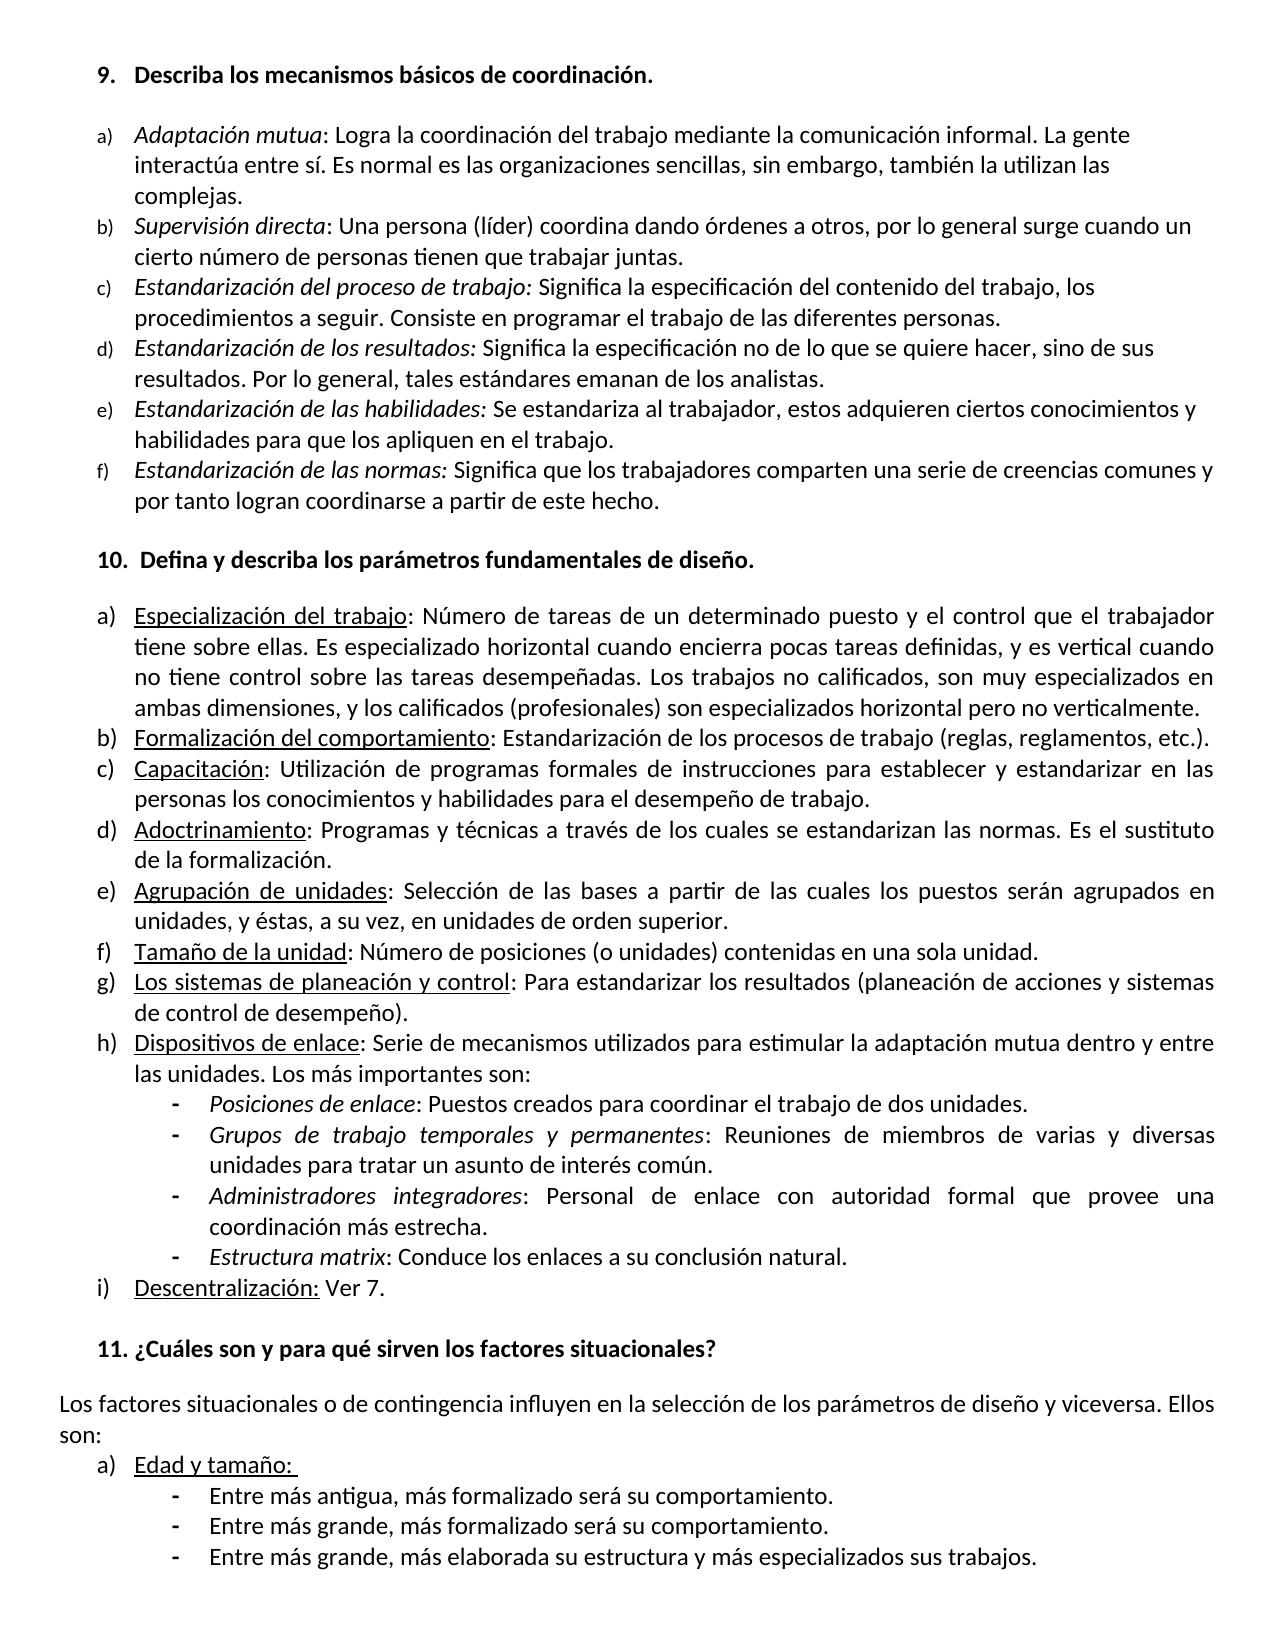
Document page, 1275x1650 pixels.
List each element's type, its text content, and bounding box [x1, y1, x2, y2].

list Estandarización de las habilidades: Se estandariza al trabajador, estos adquieren ciertos conocimientos y habilidades para que los apliquen en el trabajo. [97, 393, 1216, 454]
list Supervisión directa: Una persona (líder) coordina dando órdenes a otros, por lo general surge cuando un cierto número de personas tienen que trabajar juntas. [97, 210, 1216, 271]
list Estandarización del proceso de trabajo: Significa la especificación del contenido del trabajo, los procedimientos a seguir. Consiste en programar el trabajo de las diferentes personas. [97, 271, 1216, 332]
list Tamaño de la unidad: Número de posiciones (o unidades) contenidas en una sola unidad. [97, 936, 1216, 966]
text Los factores situacionales o de contingencia influyen en la selección de los parámetros de diseño y viceversa. Ellos son: [59, 1388, 1216, 1449]
list Los sistemas de planeación y control: Para estandarizar los resultados (planeación de acciones y sistemas de control de desempeño). [97, 966, 1216, 1027]
list Adoctrinamiento: Programas y técnicas a través de los cuales se estandarizan las normas. Es el sustituto de la formalización. [97, 814, 1216, 875]
list Entre más antigua, más formalizado será su comportamiento. [172, 1480, 1216, 1510]
list Posiciones de enlace: Puestos creados para coordinar el trabajo de dos unidades. [172, 1088, 1216, 1119]
list Capacitación: Utilización de programas formales de instrucciones para establecer y estandarizar en las personas los conocimientos y habilidades para el desempeño de trabajo. [97, 753, 1216, 814]
list Estructura matrix: Conduce los enlaces a su conclusión natural. [172, 1241, 1216, 1272]
list Describa los mecanismos básicos de coordinación. [97, 59, 1216, 89]
list Defina y describa los parámetros fundamentales de diseño. [97, 545, 1216, 575]
list Formalización del comportamiento: Estandarización de los procesos de trabajo (reglas, reglamentos, etc.). [97, 722, 1216, 753]
list Edad y tamaño: [97, 1449, 1216, 1480]
list Dispositivos de enlace: Serie de mecanismos utilizados para estimular la adaptación mutua dentro y entre las unidades. Los más importantes son: [97, 1027, 1216, 1088]
list Agrupación de unidades: Selección de las bases a partir de las cuales los puestos serán agrupados en unidades, y éstas, a su vez, en unidades de orden superior. [97, 875, 1216, 936]
list Administradores integradores: Personal de enlace con autoridad formal que provee una coordinación más estrecha. [172, 1180, 1216, 1241]
list Estandarización de las normas: Significa que los trabajadores comparten una serie de creencias comunes y por tanto logran coordinarse a partir de este hecho. [97, 454, 1216, 516]
list Estandarización de los resultados: Significa la especificación no de lo que se quiere hacer, sino de sus resultados. Por lo general, tales estándares emanan de los analistas. [97, 332, 1216, 393]
list Adaptación mutua: Logra la coordinación del trabajo mediante la comunicación informal. La gente interactúa entre sí. Es normal es las organizaciones sencillas, sin embargo, también la utilizan las complejas. [97, 119, 1216, 210]
list Entre más grande, más elaborada su estructura y más especializados sus trabajos. [172, 1541, 1216, 1571]
list Grupos de trabajo temporales y permanentes: Reuniones de miembros de varias y diversas unidades para tratar un asunto de interés común. [172, 1119, 1216, 1180]
list Descentralización: Ver 7. [97, 1272, 1216, 1302]
list Entre más grande, más formalizado será su comportamiento. [172, 1510, 1216, 1541]
list ¿Cuáles son y para qué sirven los factores situacionales? [97, 1333, 1216, 1363]
list Especialización del trabajo: Número de tareas de un determinado puesto y el control que el trabajador tiene sobre ellas. Es especializado horizontal cuando encierra pocas tareas definidas, y es vertical cuando no tiene control sobre las tareas desempeñadas. Los trabajos no calificados, son muy especializados en ambas dimensiones, y los calificados (profesionales) son especializados horizontal pero no verticalmente. [97, 600, 1216, 722]
